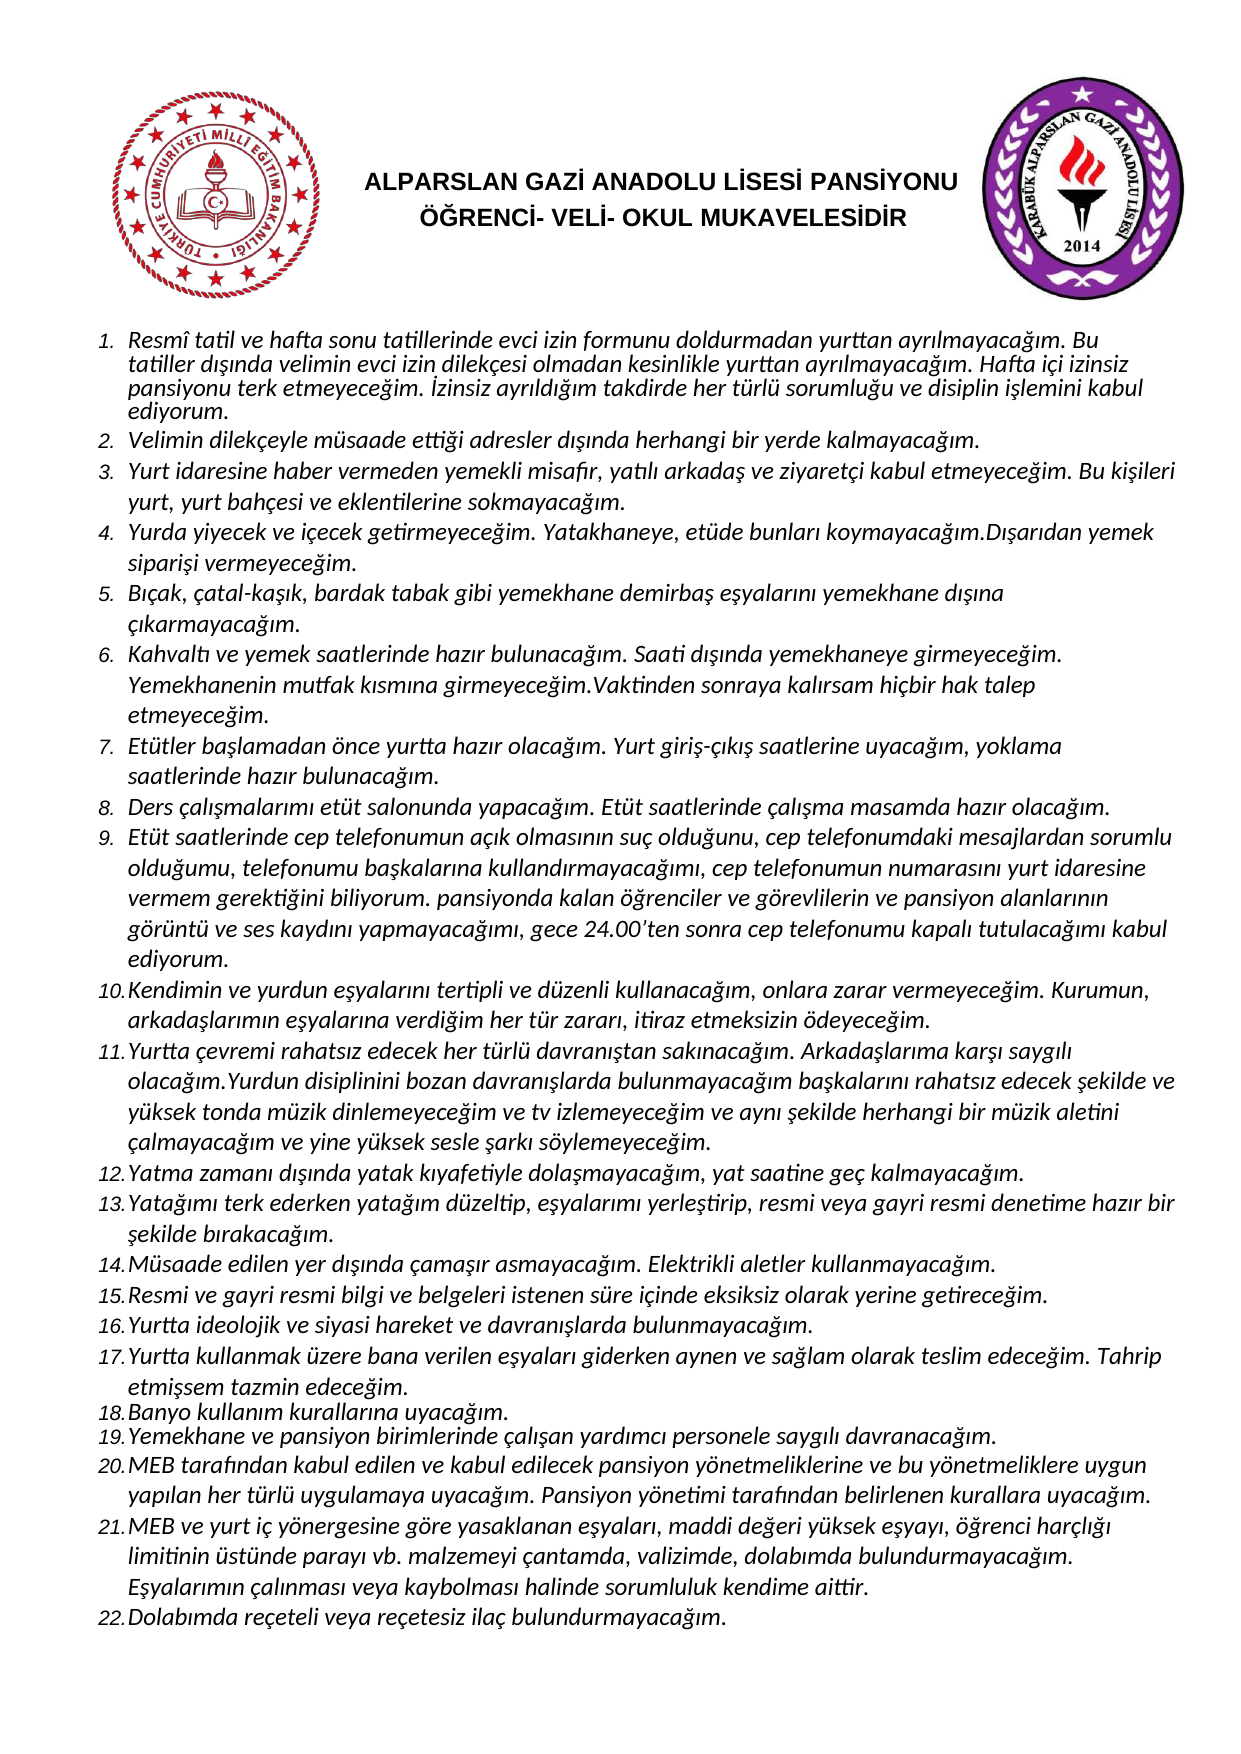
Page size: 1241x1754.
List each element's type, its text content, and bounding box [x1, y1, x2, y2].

picture [979, 76, 1186, 301]
list Etüt saatlerinde cep telefonumun açık olmasının suç olduğunu, cep telefonumdaki mesajlardan sorumlu olduğumu, telefonumu başkalarına kullandırmayacağımı, cep telefonumun numarasını yurt idaresine vermem gerektiğini biliyorum. pansiyonda kalan öğrenciler ve görevlilerin ve pansiyon alanlarının görüntü ve ses kaydını yapmayacağımı, gece 24.00’ten sonra cep telefonumu kapalı tutulacağımı kabul ediyorum. [98, 821, 1179, 974]
list Velimin dilekçeyle müsaade ettiği adresler dışında herhangi bir yerde kalmayacağım. [98, 424, 1073, 455]
list Yurt idaresine haber vermeden yemekli misafir, yatılı arkadaş ve ziyaretçi kabul etmeyeceğim. Bu kişileri yurt, yurt bahçesi ve eklentilerine sokmayacağım. [98, 455, 1179, 516]
list MEB tarafından kabul edilen ve kabul edilecek pansiyon yönetmeliklerine ve bu yönetmeliklere uygun yapılan her türlü uygulamaya uyacağım. Pansiyon yönetimi tarafından belirlenen kurallara uyacağım. [98, 1449, 1179, 1510]
text ÖĞRENCİ- VELİ- OKUL MUKAVELESİDİR [364, 203, 969, 232]
list Banyo kullanım kurallarına uyacağım. [98, 1401, 1073, 1425]
list Yatağımı terk ederken yatağım düzeltip, eşyalarımı yerleştirip, resmi veya gayri resmi denetime hazır bir şekilde bırakacağım. [98, 1188, 1179, 1249]
list Dolabımda reçeteli veya reçetesiz ilaç bulundurmayacağım. [98, 1602, 1179, 1632]
list Kahvaltı ve yemek saatlerinde hazır bulunacağım. Saati dışında yemekhaneye girmeyeceğim. Yemekhanenin mutfak kısmına girmeyeceğim.Vaktinden sonraya kalırsam hiçbir hak talep etmeyeceğim. [98, 638, 1179, 730]
list Yurtta kullanmak üzere bana verilen eşyaları giderken aynen ve sağlam olarak teslim edeceğim. Tahrip etmişsem tazmin edeceğim. [98, 1340, 1179, 1401]
list Resmi ve gayri resmi bilgi ve belgeleri istenen süre içinde eksiksiz olarak yerine getireceğim. [98, 1279, 1179, 1310]
list Yurda yiyecek ve içecek getirmeyeceğim. Yatakhaneye, etüde bunları koymayacağım.Dışarıdan yemek siparişi vermeyeceğim. [98, 516, 1179, 577]
list Yurtta ideolojik ve siyasi hareket ve davranışlarda bulunmayacağım. [98, 1310, 1179, 1340]
list Ders çalışmalarımı etüt salonunda yapacağım. Etüt saatlerinde çalışma masamda hazır olacağım. [98, 791, 1179, 821]
list Müsaade edilen yer dışında çamaşır asmayacağım. Elektrikli aletler kullanmayacağım. [98, 1249, 1073, 1279]
list Kendimin ve yurdun eşyalarını tertipli ve düzenli kullanacağım, onlara zarar vermeyeceğim. Kurumun, arkadaşlarımın eşyalarına verdiğim her tür zararı, itiraz etmeksizin ödeyeceğim. [98, 974, 1188, 1035]
picture [110, 82, 322, 301]
list Yatma zamanı dışında yatak kıyafetiyle dolaşmayacağım, yat saatine geç kalmayacağım. [98, 1157, 1144, 1188]
list Etütler başlamadan önce yurtta hazır olacağım. Yurt giriş-çıkış saatlerine uyacağım, yoklama saatlerinde hazır bulunacağım. [98, 730, 1179, 791]
text ALPARSLAN GAZİ ANADOLU LİSESİ PANSİYONU [364, 167, 969, 196]
list Bıçak, çatal-kaşık, bardak tabak gibi yemekhane demirbaş eşyalarını yemekhane dışına çıkarmayacağım. [98, 577, 1179, 638]
list Resmî tatil ve hafta sonu tatillerinde evci izin formunu doldurmadan yurttan ayrılmayacağım. Bu tatiller dışında velimin evci izin dilekçesi olmadan kesinlikle yurttan ayrılmayacağım. Hafta içi izinsiz pansiyonu terk etmeyeceğim. İzinsiz ayrıldığım takdirde her türlü sorumluğu ve disiplin işlemini kabul ediyorum. [98, 329, 1144, 424]
list Yemekhane ve pansiyon birimlerinde çalışan yardımcı personele saygılı davranacağım. [98, 1425, 1179, 1449]
list MEB ve yurt iç yönergesine göre yasaklanan eşyaları, maddi değeri yüksek eşyayı, öğrenci harçlığı limitinin üstünde parayı vb. malzemeyi çantamda, valizimde, dolabımda bulundurmayacağım. Eşyalarımın çalınması veya kaybolması halinde sorumluluk kendime aittir. [98, 1510, 1179, 1602]
list Yurtta çevremi rahatsız edecek her türlü davranıştan sakınacağım. Arkadaşlarıma karşı saygılı olacağım.Yurdun disiplinini bozan davranışlarda bulunmayacağım başkalarını rahatsız edecek şekilde ve yüksek tonda müzik dinlemeyeceğim ve tv izlemeyeceğim ve aynı şekilde herhangi bir müzik aletini çalmayacağım ve yine yüksek sesle şarkı söylemeyeceğim. [98, 1035, 1188, 1157]
